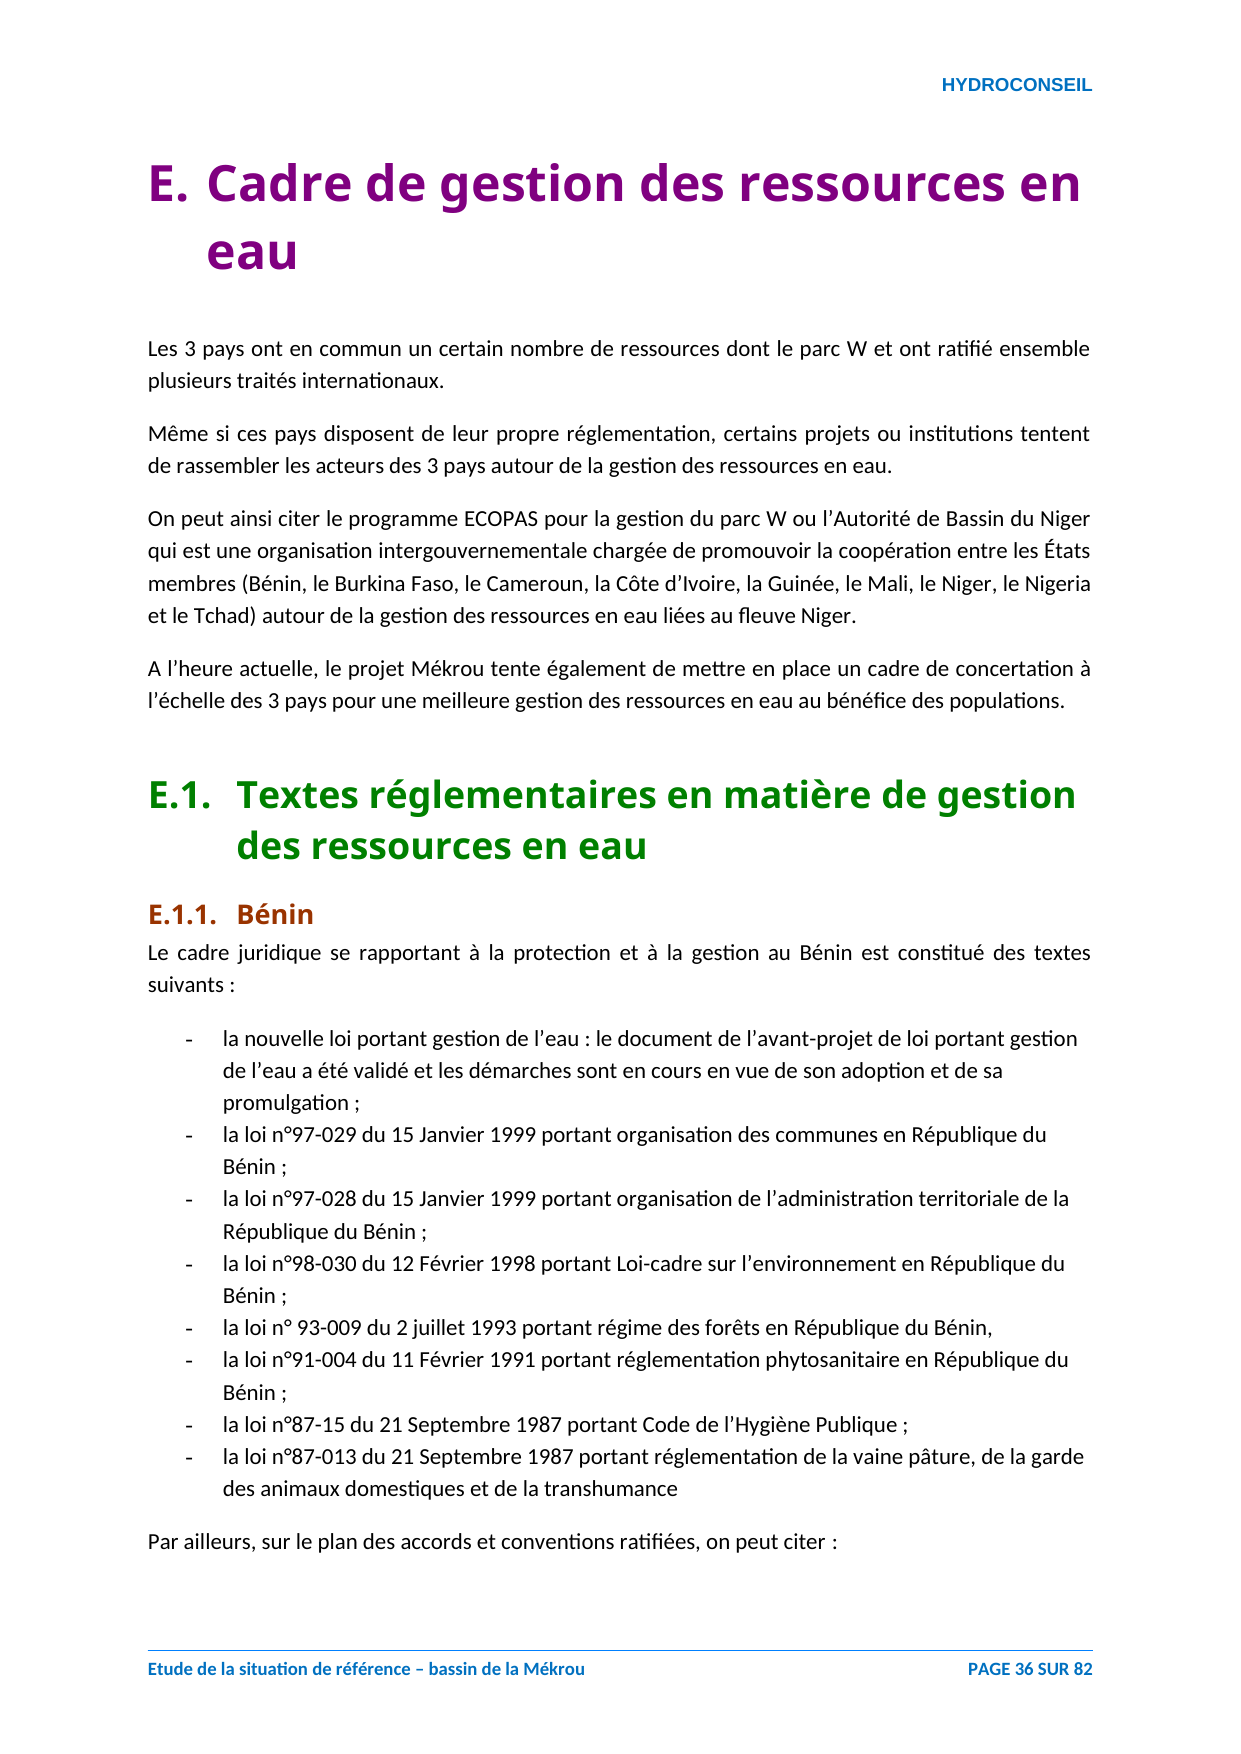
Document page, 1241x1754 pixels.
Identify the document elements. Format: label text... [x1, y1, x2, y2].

list la loi n°97-029 du 15 Janvier 1999 portant organisation des communes en République du Bénin ; [185, 1120, 1093, 1180]
list la loi n°87-013 du 21 Septembre 1987 portant réglementation de la vaine pâture, de la garde des animaux domestiques et de la transhumance [185, 1442, 1093, 1502]
subtitle Cadre de gestion des ressources en eau [148, 148, 1093, 284]
text Le cadre juridique se rapportant à la protection et à la gestion au Bénin est constitué des textes suivants : [148, 938, 1093, 999]
subtitle Bénin [148, 895, 1093, 932]
list la loi n° 93-009 du 2 juillet 1993 portant régime des forêts en République du Bénin, [185, 1313, 1093, 1341]
list la loi n°91-004 du 11 Février 1991 portant réglementation phytosanitaire en République du Bénin ; [185, 1346, 1093, 1406]
text Par ailleurs, sur le plan des accords et conventions ratifiées, on peut citer : [148, 1527, 1093, 1555]
list la loi n°97-028 du 15 Janvier 1999 portant organisation de l’administration territoriale de la République du Bénin ; [185, 1184, 1093, 1245]
subtitle Textes réglementaires en matière de gestion des ressources en eau [148, 768, 1093, 870]
text A l’heure actuelle, le projet Mékrou tente également de mettre en place un cadre de concertation à l’échelle des 3 pays pour une meilleure gestion des ressources en eau au bénéfice des populations. [148, 654, 1093, 714]
text On peut ainsi citer le programme ECOPAS pour la gestion du parc W ou l’Autorité de Bassin du Niger qui est une organisation intergouvernementale chargée de promouvoir la coopération entre les États membres (Bénin, le Burkina Faso, le Cameroun, la Côte d’Ivoire, la Guinée, le Mali, le Niger, le Nigeria et le Tchad) autour de la gestion des ressources en eau liées au fleuve Niger. [148, 504, 1093, 629]
text Même si ces pays disposent de leur propre réglementation, certains projets ou institutions tentent de rassembler les acteurs des 3 pays autour de la gestion des ressources en eau. [148, 419, 1093, 479]
list la loi n°87-15 du 21 Septembre 1987 portant Code de l’Hygiène Publique ; [185, 1410, 1093, 1438]
list la loi n°98-030 du 12 Février 1998 portant Loi-cadre sur l’environnement en République du Bénin ; [185, 1249, 1093, 1309]
list la nouvelle loi portant gestion de l’eau : le document de l’avant-projet de loi portant gestion de l’eau a été validé et les démarches sont en cours en vue de son adoption et de sa promulgation ; [185, 1024, 1093, 1116]
text Les 3 pays ont en commun un certain nombre de ressources dont le parc W et ont ratifié ensemble plusieurs traités internationaux. [148, 334, 1093, 394]
